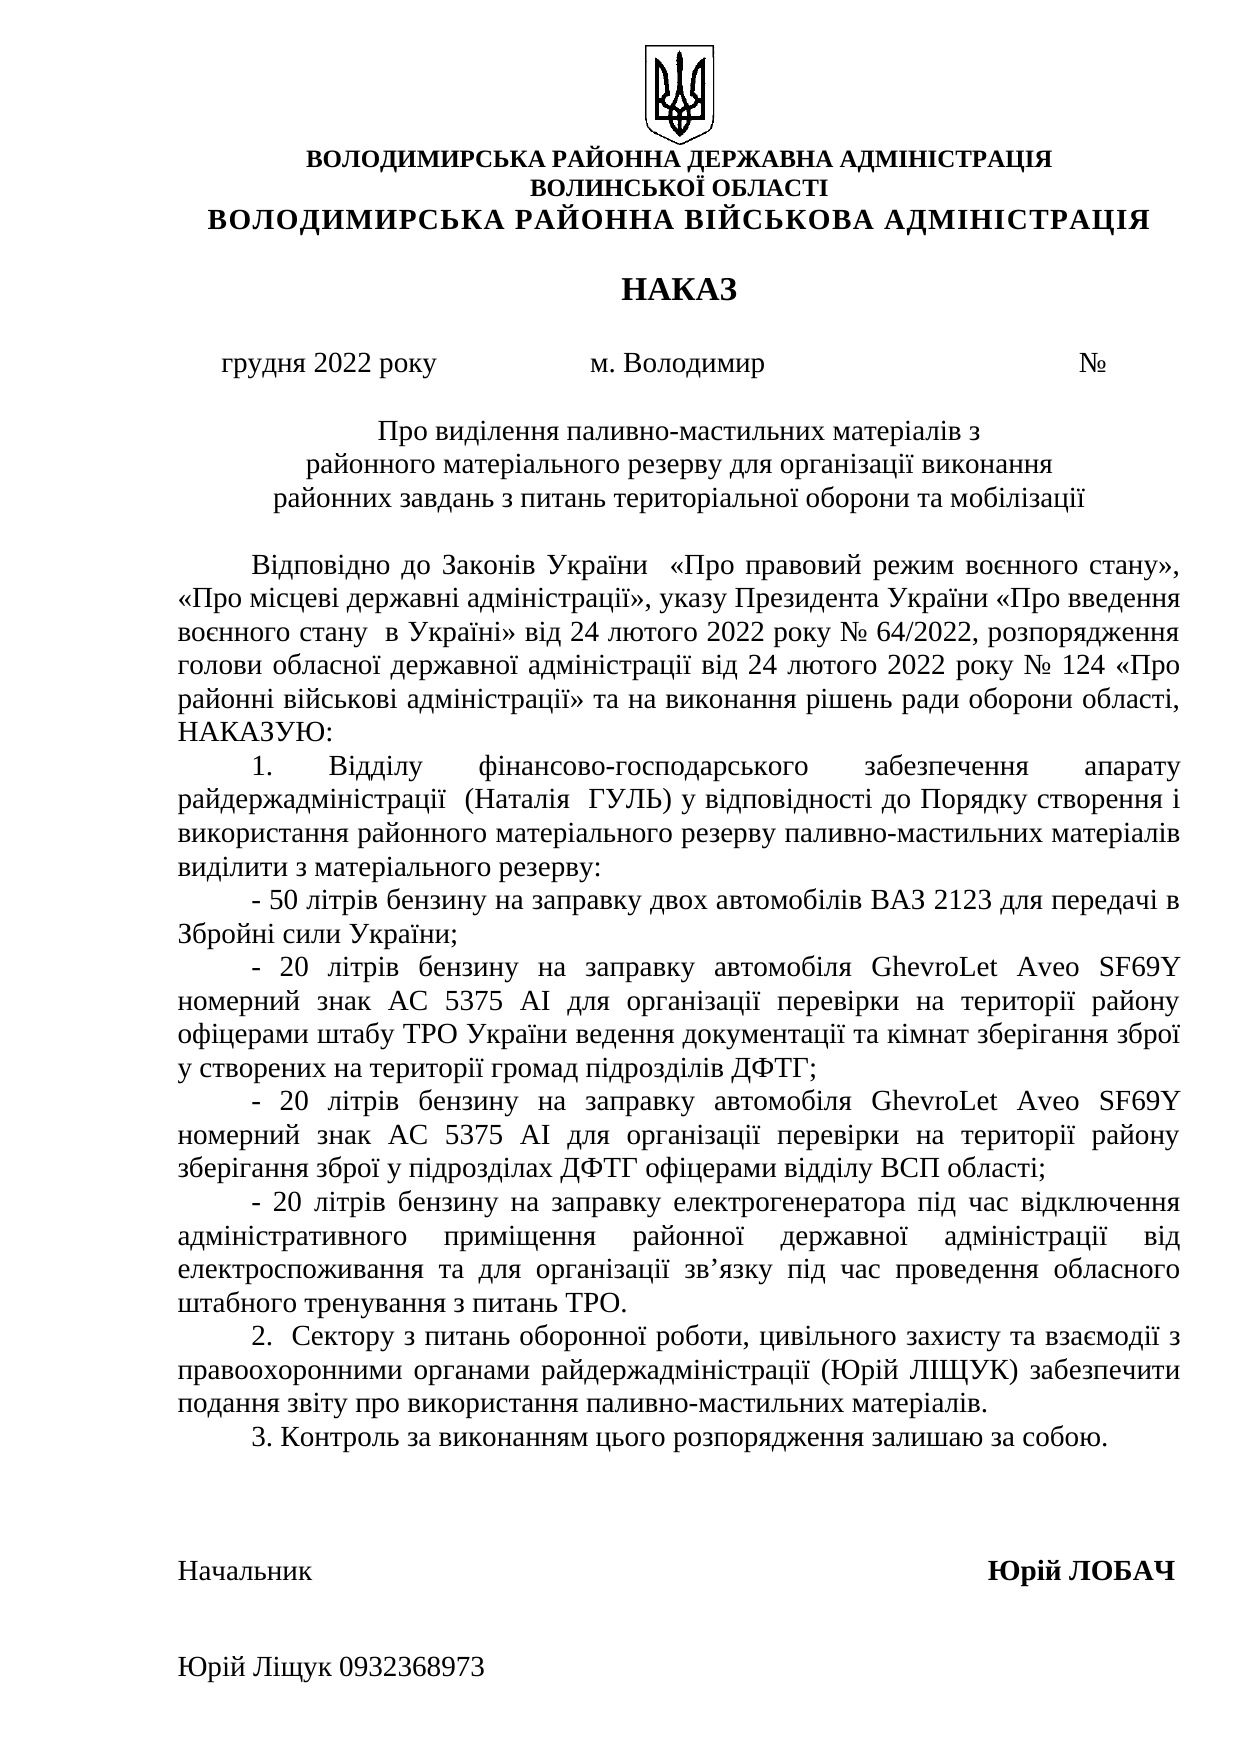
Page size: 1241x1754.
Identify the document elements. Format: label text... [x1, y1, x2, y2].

list грудня 2022 року м. Володимир № [177, 346, 1181, 379]
text НАКАЗ [177, 269, 1181, 307]
text 2. Сектору з питань оборонної роботи, цивільного захисту та взаємодії з правоохоронними органами райдержадміністрації (Юрій ЛІЩУК) забезпечити подання звіту про використання паливно-мастильних матеріалів. [177, 1318, 1181, 1419]
text районного матеріального резерву для організації виконання [177, 446, 1181, 480]
picture [644, 44, 715, 145]
text Начальник Юрій ЛОБАЧ [177, 1553, 1181, 1587]
text - 50 літрів бензину на заправку двох автомобілів ВАЗ 2123 для передачі в Збройні сили України; [177, 882, 1181, 949]
text ВОЛОДИМИРСЬКА РАЙОННА ВІЙСЬКОВА АДМІНІСТРАЦІЯ [177, 202, 1181, 235]
text - 20 літрів бензину на заправку автомобіля GhevroLet Aveo SF69Y номерний знак АС 5375 АІ для організації перевірки на території району офіцерами штабу ТРО України ведення документації та кімнат зберігання зброї у створених на території громад підрозділів ДФТГ; [177, 949, 1181, 1083]
text ВОЛИНСЬКОЇ ОБЛАСТІ [177, 173, 1181, 202]
text - 20 літрів бензину на заправку електрогенератора під час відключення адміністративного приміщення районної державної адміністрації від електроспоживання та для організації зв’язку під час проведення обласного штабного тренування з питань ТРО. [177, 1184, 1181, 1318]
text 3. Контроль за виконанням цього розпорядження залишаю за собою. [177, 1419, 1181, 1452]
text Юрій Ліщук 0932368973 [177, 1649, 1181, 1682]
text 1. Відділу фінансово-господарського забезпечення апарату райдержадміністрації (Наталія ГУЛЬ) у відповідності до Порядку створення і використання районного матеріального резерву паливно-мастильних матеріалів виділити з матеріального резерву: [177, 748, 1181, 882]
text - 20 літрів бензину на заправку автомобіля GhevroLet Aveo SF69Y номерний знак АС 5375 АІ для організації перевірки на території району зберігання зброї у підрозділах ДФТГ офіцерами відділу ВСП області; [177, 1083, 1181, 1184]
text районних завдань з питань територіальної оборони та мобілізації [177, 480, 1181, 513]
text Про виділення паливно-мастильних матеріалів з [177, 413, 1181, 446]
subtitle ВОЛОДИМИРСЬКА РАЙОННА ДЕРЖАВНА АДМІНІСТРАЦІЯ [177, 144, 1181, 173]
text Відповідно до Законів України «Про правовий режим воєнного стану», «Про місцеві державні адміністрації», указу Президента України «Про введення воєнного стану в Україні» від 24 лютого 2022 року № 64/2022, розпорядження голови обласної державної адміністрації від 24 лютого 2022 року № 124 «Про районні військові адміністрації» та на виконання рішень ради оборони області, НАКАЗУЮ: [177, 547, 1181, 748]
